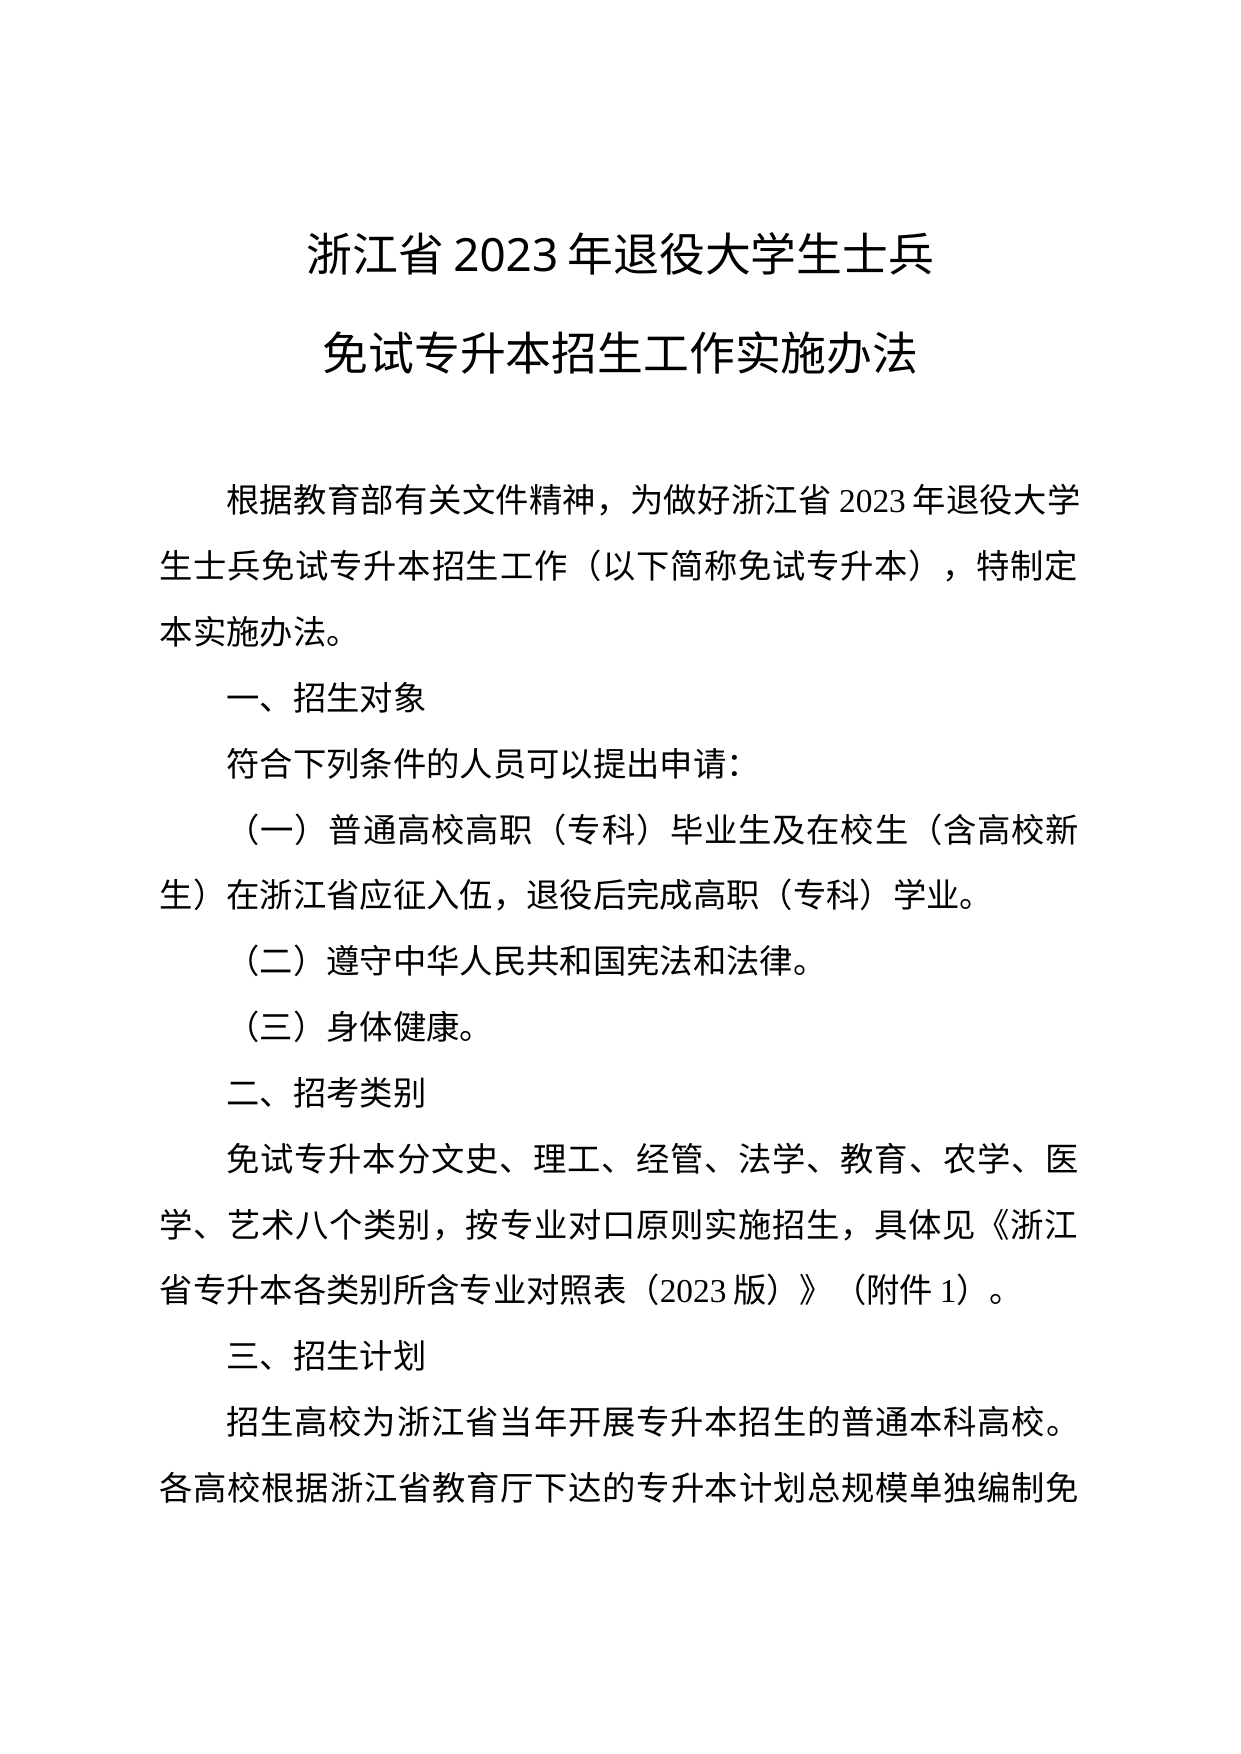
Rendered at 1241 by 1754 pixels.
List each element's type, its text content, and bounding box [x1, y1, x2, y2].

text 浙江省2023年退役大学生士兵 [159, 202, 1081, 301]
text 一、招生对象 [159, 663, 1081, 729]
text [159, 1387, 1081, 1519]
text 免试专升本分文史、理工、经管、法学、教育、农学、医学、艺术八个类别，按专业对口原则实施招生，具体见《浙江省专升本各类别所含专业对照表（2023版）》（附件1）。 [159, 1124, 1081, 1321]
text （一）普通高校高职（专科）毕业生及在校生（含高校新生）在浙江省应征入伍，退役后完成高职（专科）学业。 [159, 795, 1081, 926]
text 符合下列条件的人员可以提出申请： [159, 729, 1081, 795]
text （二）遵守中华人民共和国宪法和法律。 [159, 926, 1081, 992]
text 二、招考类别 [159, 1058, 1081, 1124]
text （三）身体健康。 [159, 992, 1081, 1058]
text 三、招生计划 [159, 1321, 1081, 1387]
text 根据教育部有关文件精神，为做好浙江省2023年退役大学生士兵免试专升本招生工作（以下简称免试专升本），特制定本实施办法。 [159, 466, 1081, 663]
text 免试专升本招生工作实施办法 [159, 301, 1081, 400]
